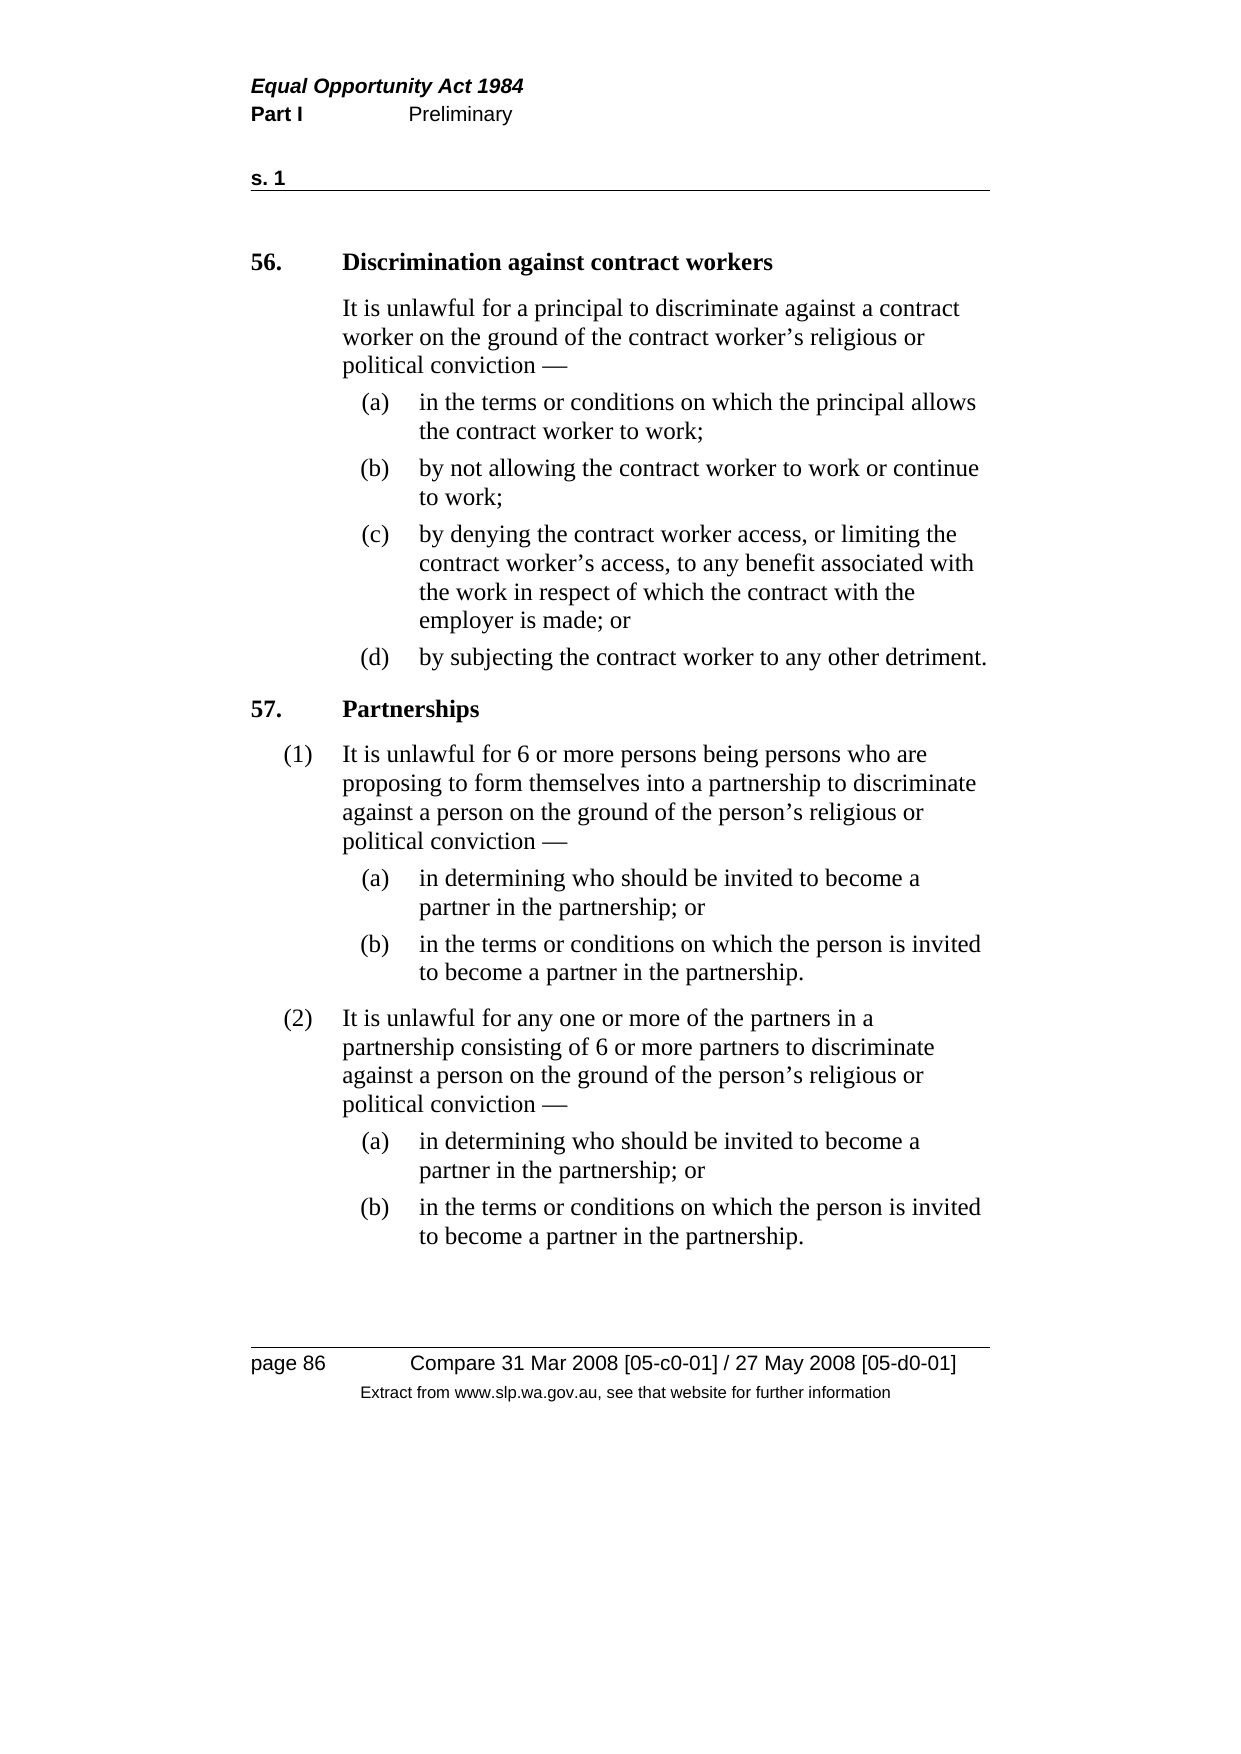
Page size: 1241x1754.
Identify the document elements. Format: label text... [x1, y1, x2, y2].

text (b) by not allowing the contract worker to work or continue to work; [251, 453, 990, 511]
text (a) in the terms or conditions on which the principal allows the contract worker to work; [251, 387, 990, 445]
subtitle 56. Discrimination against contract workers [251, 247, 990, 276]
text (a) in determining who should be invited to become a partner in the partnership; or [251, 863, 990, 920]
text (d) by subjecting the contract worker to any other detriment. [251, 642, 990, 671]
text (b) in the terms or conditions on which the person is invited to become a partner in the partnership. [251, 929, 990, 986]
text (1) It is unlawful for 6 or more persons being persons who are proposing to form themselves into a partnership to discriminate against a person on the ground of the person’s religious or political conviction — [251, 739, 990, 854]
text It is unlawful for a principal to discriminate against a contract worker on the ground of the contract worker’s religious or political conviction — [251, 293, 990, 379]
text (a) in determining who should be invited to become a partner in the partnership; or [251, 1126, 990, 1184]
subtitle 57. Partnerships [251, 694, 990, 723]
text (c) by denying the contract worker access, or limiting the contract worker’s access, to any benefit associated with the work in respect of which the contract with the employer is made; or [251, 519, 990, 634]
text (b) in the terms or conditions on which the person is invited to become a partner in the partnership. [251, 1192, 990, 1249]
text (2) It is unlawful for any one or more of the partners in a partnership consisting of 6 or more partners to discriminate against a person on the ground of the person’s religious or political conviction — [251, 1003, 990, 1118]
